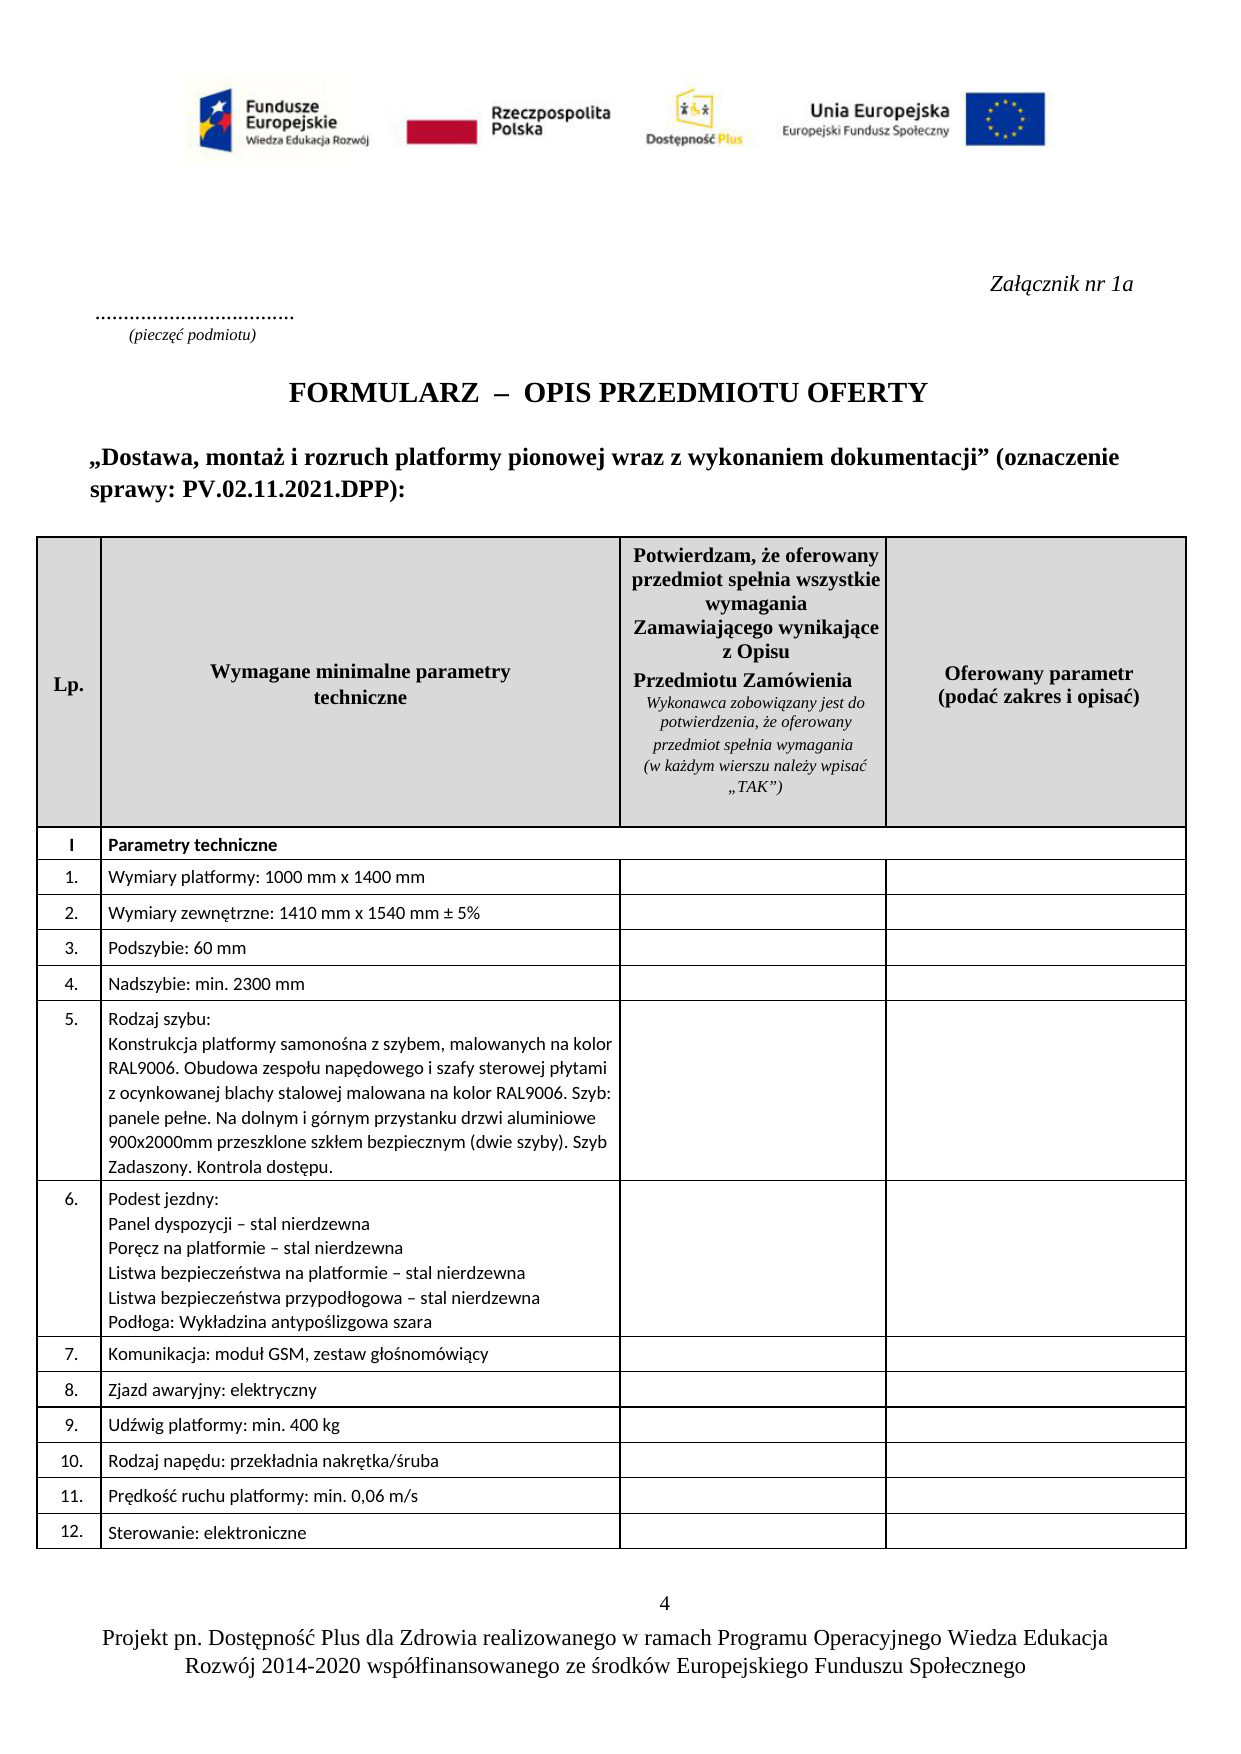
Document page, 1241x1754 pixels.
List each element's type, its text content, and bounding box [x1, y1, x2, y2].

table_cell Parametry techniczne [102, 828, 1185, 858]
table_header Oferowany parametr (podać zakres i opisać) [887, 538, 1185, 826]
table_cell 10. [38, 1443, 100, 1477]
table_cell [887, 1337, 1185, 1371]
table_cell 9. [38, 1408, 100, 1442]
table_cell [887, 1478, 1185, 1513]
table_cell 8. [38, 1372, 100, 1406]
table_header Potwierdzam, że oferowany przedmiot spełnia wszystkie wymagania Zamawiającego wynikające z Opisu Przedmiotu Zamówienia Wykonawca zobowiązany jest do potwierdzenia, że oferowany przedmiot spełnia wymagania (w każdym wierszu należy wpisać „TAK”) [621, 538, 885, 826]
table_cell Zjazd awaryjny: elektryczny [102, 1372, 619, 1406]
table_cell Prędkość ruchu platformy: min. 0,06 m/s [102, 1478, 619, 1513]
table_cell Podest jezdny: Panel dyspozycji – stal nierdzewna Poręcz na platformie – stal nierdzewna Listwa bezpieczeństwa na platformie – stal nierdzewna Listwa bezpieczeństwa przypodłogowa – stal nierdzewna Podłoga: Wykładzina antypoślizgowa szara [102, 1181, 619, 1336]
table_cell I [38, 828, 100, 858]
table_cell [887, 1372, 1185, 1406]
table_cell [621, 1001, 885, 1180]
table_cell [621, 1337, 885, 1371]
table_cell [887, 860, 1185, 894]
table_cell 12. [38, 1514, 100, 1548]
table_cell Wymiary zewnętrzne: 1410 mm x 1540 mm ± 5% [102, 895, 619, 929]
table_cell Rodzaj szybu: Konstrukcja platformy samonośna z szybem, malowanych na kolor RAL9006. Obudowa zespołu napędowego i szafy sterowej płytami z ocynkowanej blachy stalowej malowana na kolor RAL9006. Szyb: panele pełne. Na dolnym i górnym przystanku drzwi aluminiowe 900x2000mm przeszklone szkłem bezpiecznym (dwie szyby). Szyb Zadaszony. Kontrola dostępu. [102, 1001, 619, 1180]
table_cell 4. [38, 966, 100, 1000]
table_cell [621, 860, 885, 894]
picture [151, 74, 1097, 168]
table_cell 5. [38, 1001, 100, 1180]
table_cell 3. [38, 930, 100, 965]
table_cell Komunikacja: moduł GSM, zestaw głośnomówiący [102, 1337, 619, 1371]
table_cell Wymiary platformy: 1000 mm x 1400 mm [102, 860, 619, 894]
table_cell Udźwig platformy: min. 400 kg [102, 1408, 619, 1442]
subtitle FORMULARZ – OPIS PRZEDMIOTU OFERTY [288, 375, 977, 408]
table_cell 6. [38, 1181, 100, 1336]
text „Dostawa, montaż i rozruch platformy pionowej wraz z wykonaniem dokumentacji” (oznaczenie sprawy: PV.02.11.2021.DPP): [89, 442, 1181, 503]
table_cell [887, 1514, 1185, 1548]
table_cell [887, 1443, 1185, 1477]
table_cell [887, 895, 1185, 929]
table_cell [621, 1478, 885, 1513]
text (pieczęć podmiotu) [87, 324, 1177, 343]
table_header Wymagane minimalne parametry techniczne [102, 538, 619, 826]
table_cell Rodzaj napędu: przekładnia nakrętka/śruba [102, 1443, 619, 1477]
table_cell [621, 1408, 885, 1442]
table_cell [621, 895, 885, 929]
table_cell [887, 1408, 1185, 1442]
table_cell 7. [38, 1337, 100, 1371]
table_header Lp. [38, 538, 100, 826]
table_cell [621, 930, 885, 965]
table_cell [887, 1001, 1185, 1180]
table_cell [621, 966, 885, 1000]
table_cell [621, 1372, 885, 1406]
table_cell Sterowanie: elektroniczne [102, 1514, 619, 1548]
table_cell [887, 1181, 1185, 1336]
text Załącznik nr 1a [89, 270, 1134, 297]
text ................................... [89, 299, 1240, 324]
table_cell [887, 966, 1185, 1000]
table_cell 11. [38, 1478, 100, 1513]
table_cell 1. [38, 860, 100, 894]
table_cell [887, 930, 1185, 965]
table_cell Podszybie: 60 mm [102, 930, 619, 965]
table_cell Nadszybie: min. 2300 mm [102, 966, 619, 1000]
table_cell [621, 1514, 885, 1548]
table_cell 2. [38, 895, 100, 929]
table_cell [621, 1181, 885, 1336]
table_cell [621, 1443, 885, 1477]
